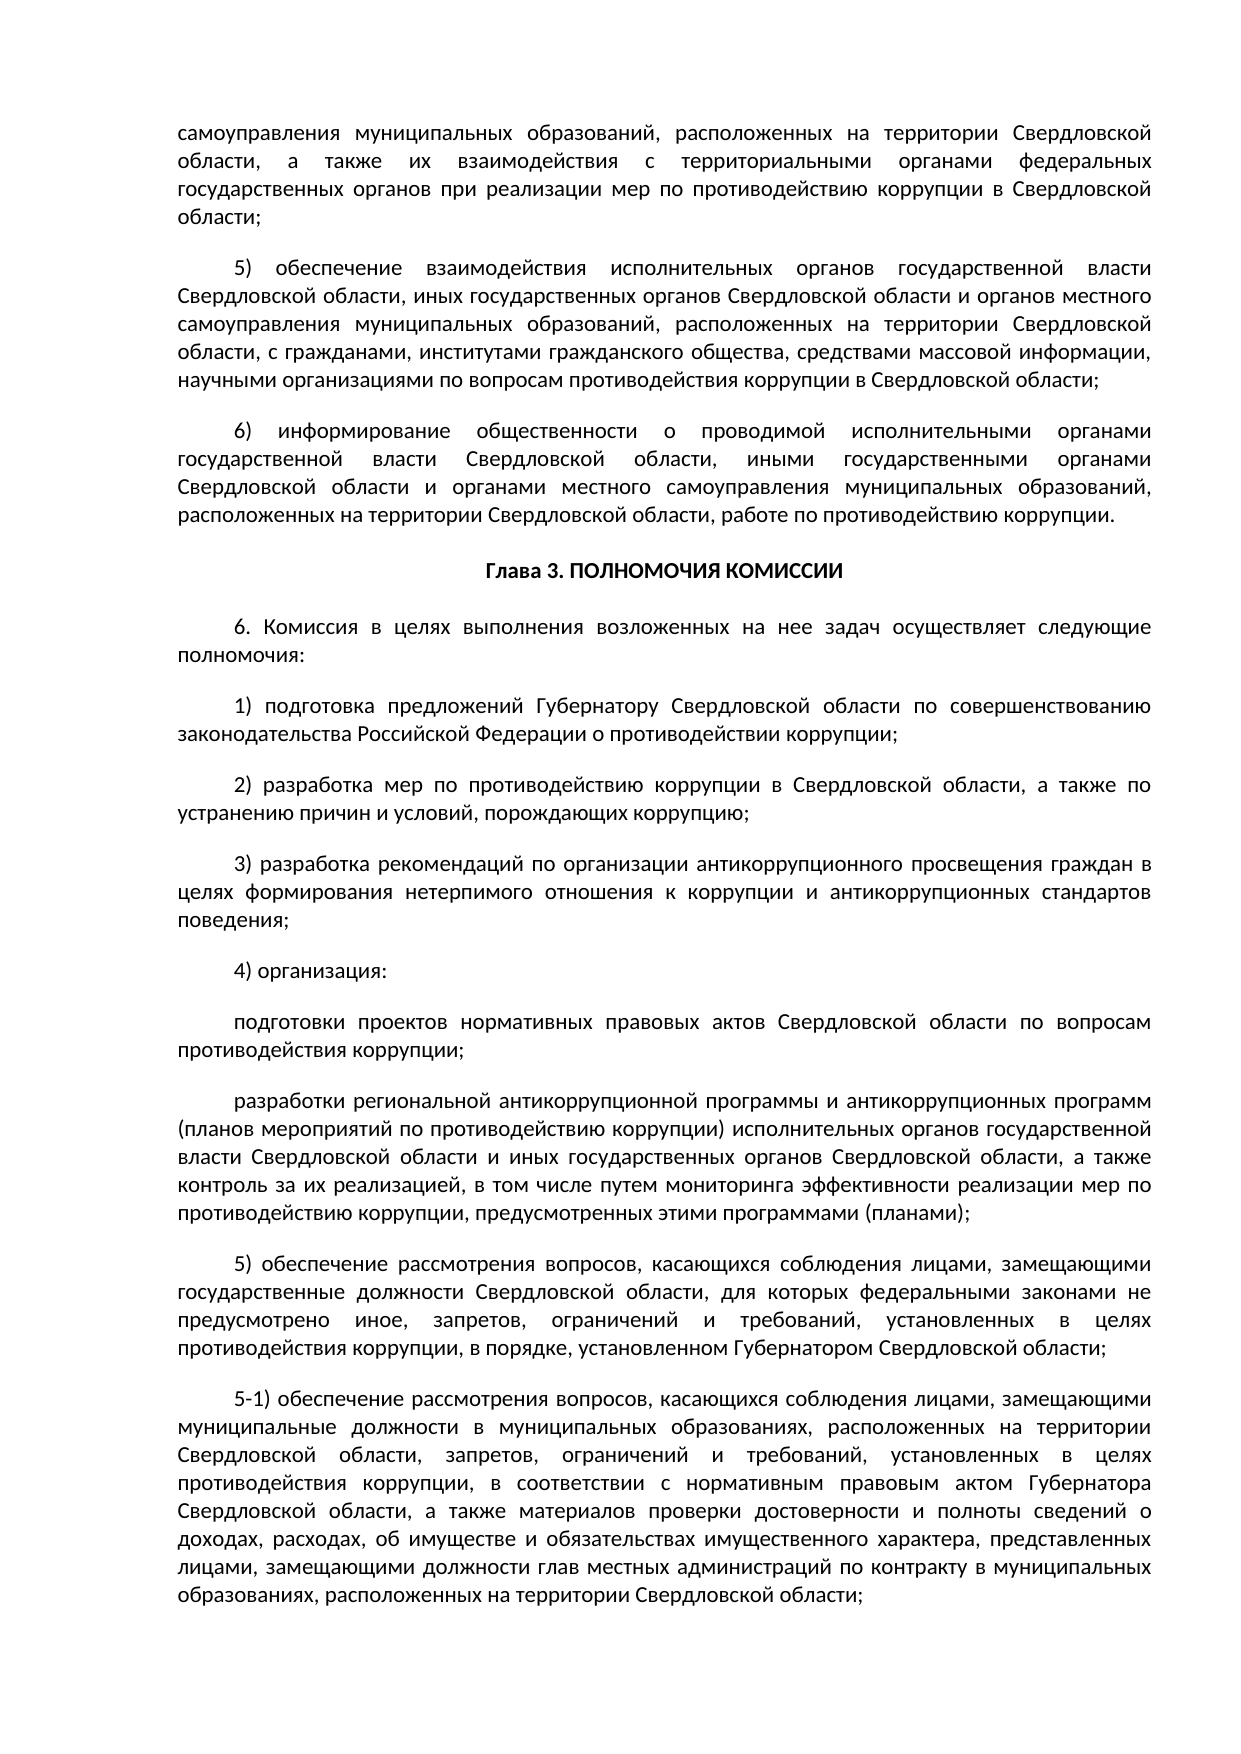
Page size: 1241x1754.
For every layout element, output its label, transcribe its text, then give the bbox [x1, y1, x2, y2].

text 1) подготовка предложений Губернатору Свердловской области по совершенствованию законодательства Российской Федерации о противодействии коррупции; [177, 691, 1152, 747]
text разработки региональной антикоррупционной программы и антикоррупционных программ (планов мероприятий по противодействию коррупции) исполнительных органов государственной власти Свердловской области и иных государственных органов Свердловской области, а также контроль за их реализацией, в том числе путем мониторинга эффективности реализации мер по противодействию коррупции, предусмотренных этими программами (планами); [177, 1086, 1152, 1226]
text 5) обеспечение рассмотрения вопросов, касающихся соблюдения лицами, замещающими государственные должности Свердловской области, для которых федеральными законами не предусмотрено иное, запретов, ограничений и требований, установленных в целях противодействия коррупции, в порядке, установленном Губернатором Свердловской области; [177, 1249, 1152, 1361]
text подготовки проектов нормативных правовых актов Свердловской области по вопросам противодействия коррупции; [177, 1007, 1152, 1063]
text 2) разработка мер по противодействию коррупции в Свердловской области, а также по устранению причин и условий, порождающих коррупцию; [177, 770, 1152, 826]
text 5) обеспечение взаимодействия исполнительных органов государственной власти Свердловской области, иных государственных органов Свердловской области и органов местного самоуправления муниципальных образований, расположенных на территории Свердловской области, с гражданами, институтами гражданского общества, средствами массовой информации, научными организациями по вопросам противодействия коррупции в Свердловской области; [177, 253, 1152, 393]
title Глава 3. ПОЛНОМОЧИЯ КОМИССИИ [177, 556, 1152, 584]
text 5-1) обеспечение рассмотрения вопросов, касающихся соблюдения лицами, замещающими муниципальные должности в муниципальных образованиях, расположенных на территории Свердловской области, запретов, ограничений и требований, установленных в целях противодействия коррупции, в соответствии с нормативным правовым актом Губернатора Свердловской области, а также материалов проверки достоверности и полноты сведений о доходах, расходах, об имуществе и обязательствах имущественного характера, представленных лицами, замещающими должности глав местных администраций по контракту в муниципальных образованиях, расположенных на территории Свердловской области; [177, 1384, 1152, 1608]
text 4) организация: [177, 956, 1152, 984]
text 6) информирование общественности о проводимой исполнительными органами государственной власти Свердловской области, иными государственными органами Свердловской области и органами местного самоуправления муниципальных образований, расположенных на территории Свердловской области, работе по противодействию коррупции. [177, 416, 1152, 528]
text 6. Комиссия в целях выполнения возложенных на нее задач осуществляет следующие полномочия: [177, 612, 1152, 668]
text 3) разработка рекомендаций по организации антикоррупционного просвещения граждан в целях формирования нетерпимого отношения к коррупции и антикоррупционных стандартов поведения; [177, 849, 1152, 933]
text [177, 118, 1152, 230]
